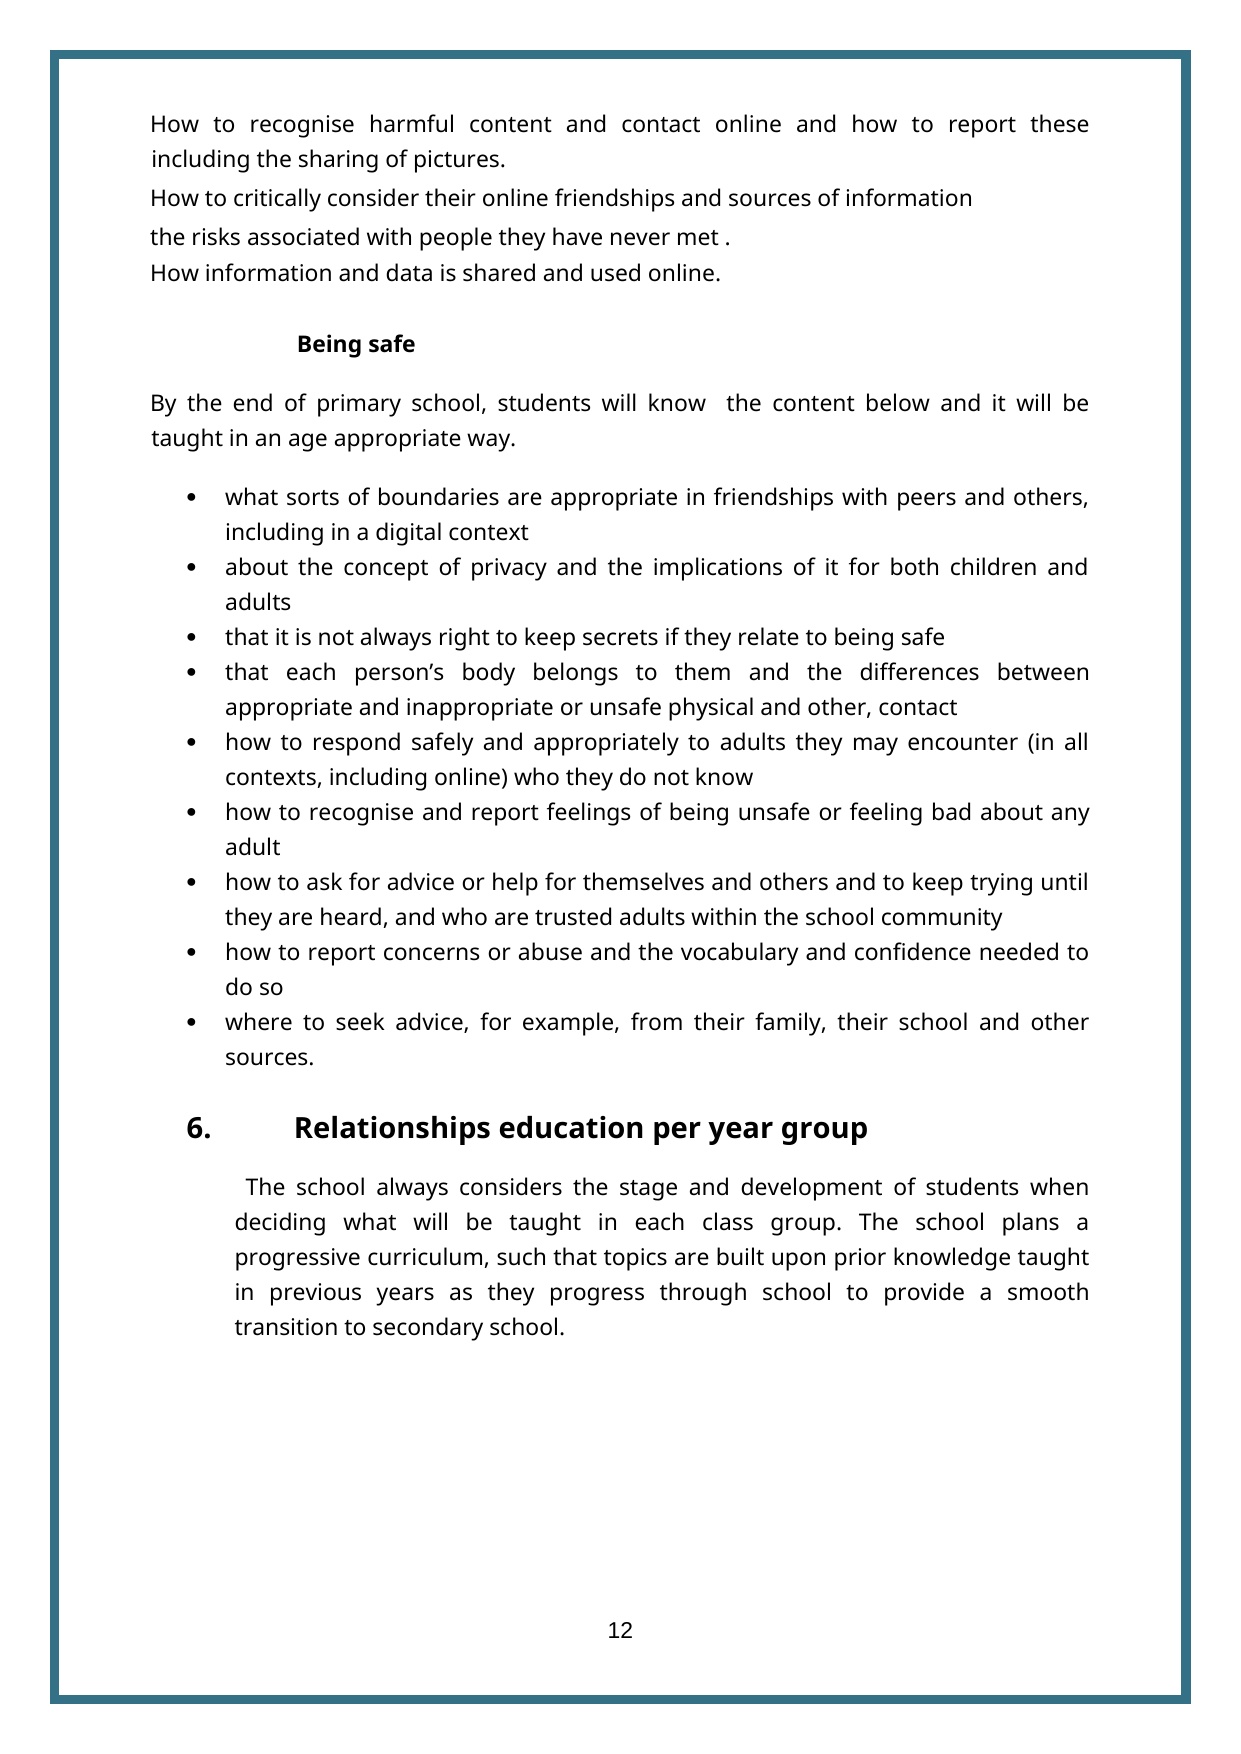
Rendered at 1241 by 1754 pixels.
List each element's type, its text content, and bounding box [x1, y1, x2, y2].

text How information and data is shared and used online. [150, 257, 1091, 288]
list what sorts of boundaries are appropriate in friendships with peers and others, including in a digital context [187, 481, 1091, 548]
list how to report concerns or abuse and the vocabulary and confidence needed to do so [187, 936, 1091, 1003]
subtitle Being safe [297, 327, 1091, 359]
list about the concept of privacy and the implications of it for both children and adults [187, 551, 1091, 618]
list that each person’s body belongs to them and the differences between appropriate and inappropriate or unsafe physical and other, contact [187, 656, 1091, 723]
list where to seek advice, for example, from their family, their school and other sources. [187, 1006, 1091, 1073]
text the risks associated with people they have never met . [150, 220, 1091, 252]
list how to respond safely and appropriately to adults they may encounter (in all contexts, including online) who they do not know [187, 726, 1091, 793]
text How to recognise harmful content and contact online and how to report these including the sharing of pictures. [150, 108, 1091, 174]
text The school always considers the stage and development of students when deciding what will be taught in each class group. The school plans a progressive curriculum, such that topics are built upon prior knowledge taught in previous years as they progress through school to provide a smooth transition to secondary school. [234, 1171, 1091, 1342]
subtitle 6. Relationships education per year group [150, 1108, 1091, 1147]
text By the end of primary school, students will know the content below and it will be taught in an age appropriate way. [150, 387, 1091, 453]
list how to ask for advice or help for themselves and others and to keep trying until they are heard, and who are trusted adults within the school community [187, 866, 1091, 933]
list how to recognise and report feelings of being unsafe or feeling bad about any adult [187, 796, 1091, 863]
list that it is not always right to keep secrets if they relate to being safe [187, 621, 1091, 653]
text How to critically consider their online friendships and sources of information [150, 182, 1091, 213]
